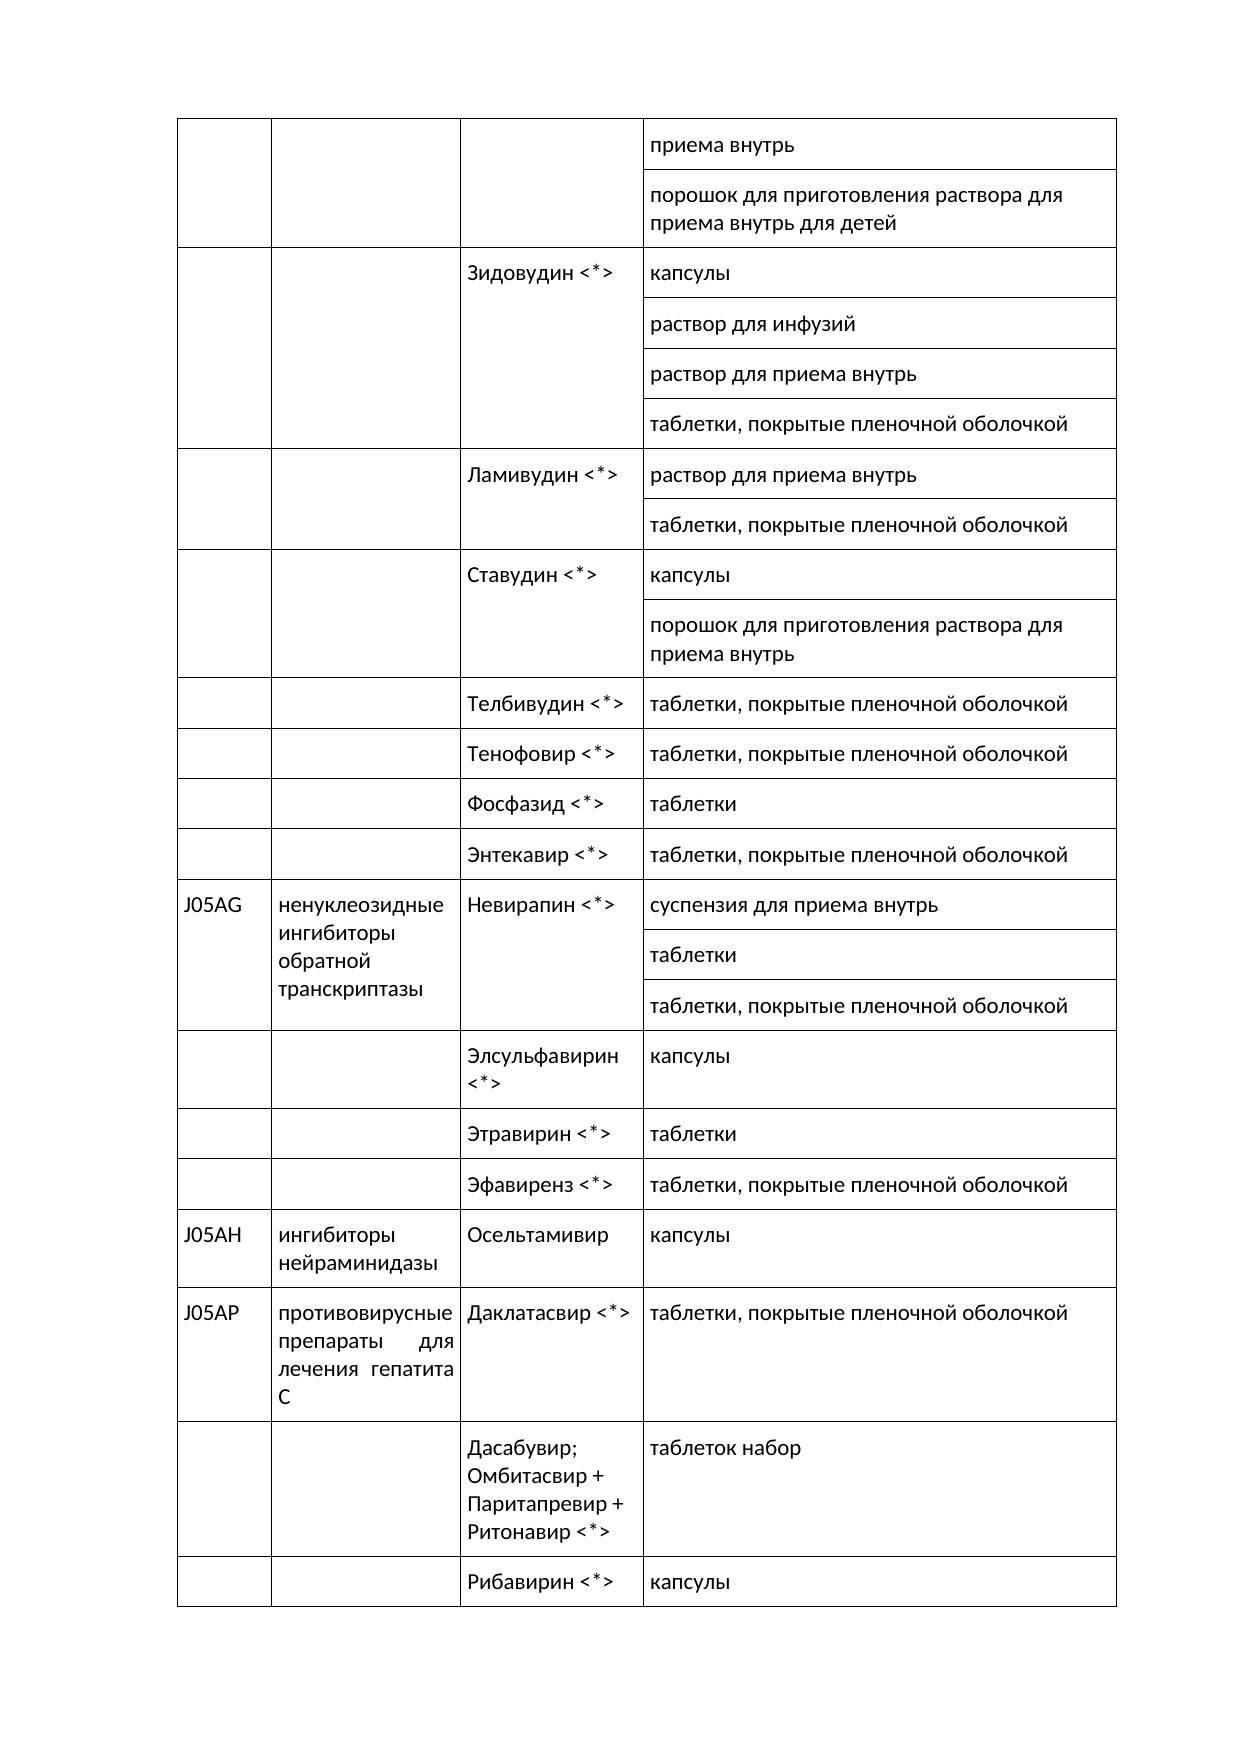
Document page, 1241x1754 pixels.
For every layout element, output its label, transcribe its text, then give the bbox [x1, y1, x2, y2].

table_cell раствор для приема внутрь [644, 449, 1116, 498]
table_cell Этравирин <*> [461, 1109, 643, 1158]
table_cell таблетки, покрытые пленочной оболочкой [644, 1159, 1116, 1208]
table_cell [178, 678, 271, 728]
table_cell Энтекавир <*> [461, 829, 643, 878]
table_cell Невирапин <*> [461, 880, 643, 1029]
table_cell таблетки, покрытые пленочной оболочкой [644, 829, 1116, 878]
table_cell порошок для приготовления раствора для приема внутрь для детей [644, 170, 1116, 247]
table_cell [178, 1557, 271, 1606]
table_cell таблетки, покрытые пленочной оболочкой [644, 678, 1116, 728]
table_cell [178, 829, 271, 878]
table_cell [178, 248, 271, 448]
table_cell Дасабувир; Омбитасвир + Паритапревир + Ритонавир <*> [461, 1422, 643, 1556]
table_cell [272, 248, 460, 448]
table_cell таблетки [644, 1109, 1116, 1158]
table_cell Тенофовир <*> [461, 729, 643, 778]
table_cell J05AP [178, 1288, 271, 1421]
table_cell порошок для приготовления раствора для приема внутрь [644, 600, 1116, 677]
table_cell таблетки, покрытые пленочной оболочкой [644, 499, 1116, 549]
table_cell ингибиторы нейраминидазы [272, 1210, 460, 1287]
table_cell [272, 449, 460, 549]
table_cell раствор для приема внутрь [644, 349, 1116, 398]
table_cell [178, 1422, 271, 1556]
table_cell ненуклеозидные ингибиторы обратной транскриптазы [272, 880, 460, 1029]
table_cell капсулы [644, 1031, 1116, 1108]
table_cell [178, 550, 271, 677]
table_cell капсулы [644, 1210, 1116, 1287]
table_cell J05AG [178, 880, 271, 1029]
table_cell Эфавиренз <*> [461, 1159, 643, 1208]
table_cell [272, 1557, 460, 1606]
table_cell Даклатасвир <*> [461, 1288, 643, 1421]
table_cell раствор для инфузий [644, 298, 1116, 347]
table_cell Телбивудин <*> [461, 678, 643, 728]
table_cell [644, 119, 1116, 168]
table_cell Фосфазид <*> [461, 779, 643, 828]
table_cell противовирусные препараты для лечения гепатита C [272, 1288, 460, 1421]
table_cell [272, 1159, 460, 1208]
table_cell [178, 779, 271, 828]
table_cell [178, 1109, 271, 1158]
table_cell капсулы [644, 248, 1116, 297]
table_cell таблетки, покрытые пленочной оболочкой [644, 399, 1116, 448]
table_cell таблетки, покрытые пленочной оболочкой [644, 1288, 1116, 1421]
table_cell Рибавирин <*> [461, 1557, 643, 1606]
table_cell [272, 1109, 460, 1158]
table_cell таблеток набор [644, 1422, 1116, 1556]
table_cell [272, 1031, 460, 1108]
table_cell [272, 829, 460, 878]
table_cell таблетки [644, 930, 1116, 979]
table_cell капсулы [644, 1557, 1116, 1606]
table_cell [272, 1422, 460, 1556]
table_cell [272, 678, 460, 728]
table_cell J05AH [178, 1210, 271, 1287]
table_cell Зидовудин <*> [461, 248, 643, 448]
table_cell капсулы [644, 550, 1116, 599]
table_cell [178, 1031, 271, 1108]
table_cell Осельтамивир [461, 1210, 643, 1287]
table_cell Ламивудин <*> [461, 449, 643, 549]
table_cell Элсульфавирин <*> [461, 1031, 643, 1108]
table_cell таблетки [644, 779, 1116, 828]
table_cell [272, 779, 460, 828]
table_cell Ставудин <*> [461, 550, 643, 677]
table_cell [272, 550, 460, 677]
table_cell [178, 1159, 271, 1208]
table_cell [272, 729, 460, 778]
table_cell таблетки, покрытые пленочной оболочкой [644, 729, 1116, 778]
table_cell [178, 729, 271, 778]
table_cell суспензия для приема внутрь [644, 880, 1116, 929]
table_cell [178, 449, 271, 549]
table_cell таблетки, покрытые пленочной оболочкой [644, 980, 1116, 1029]
